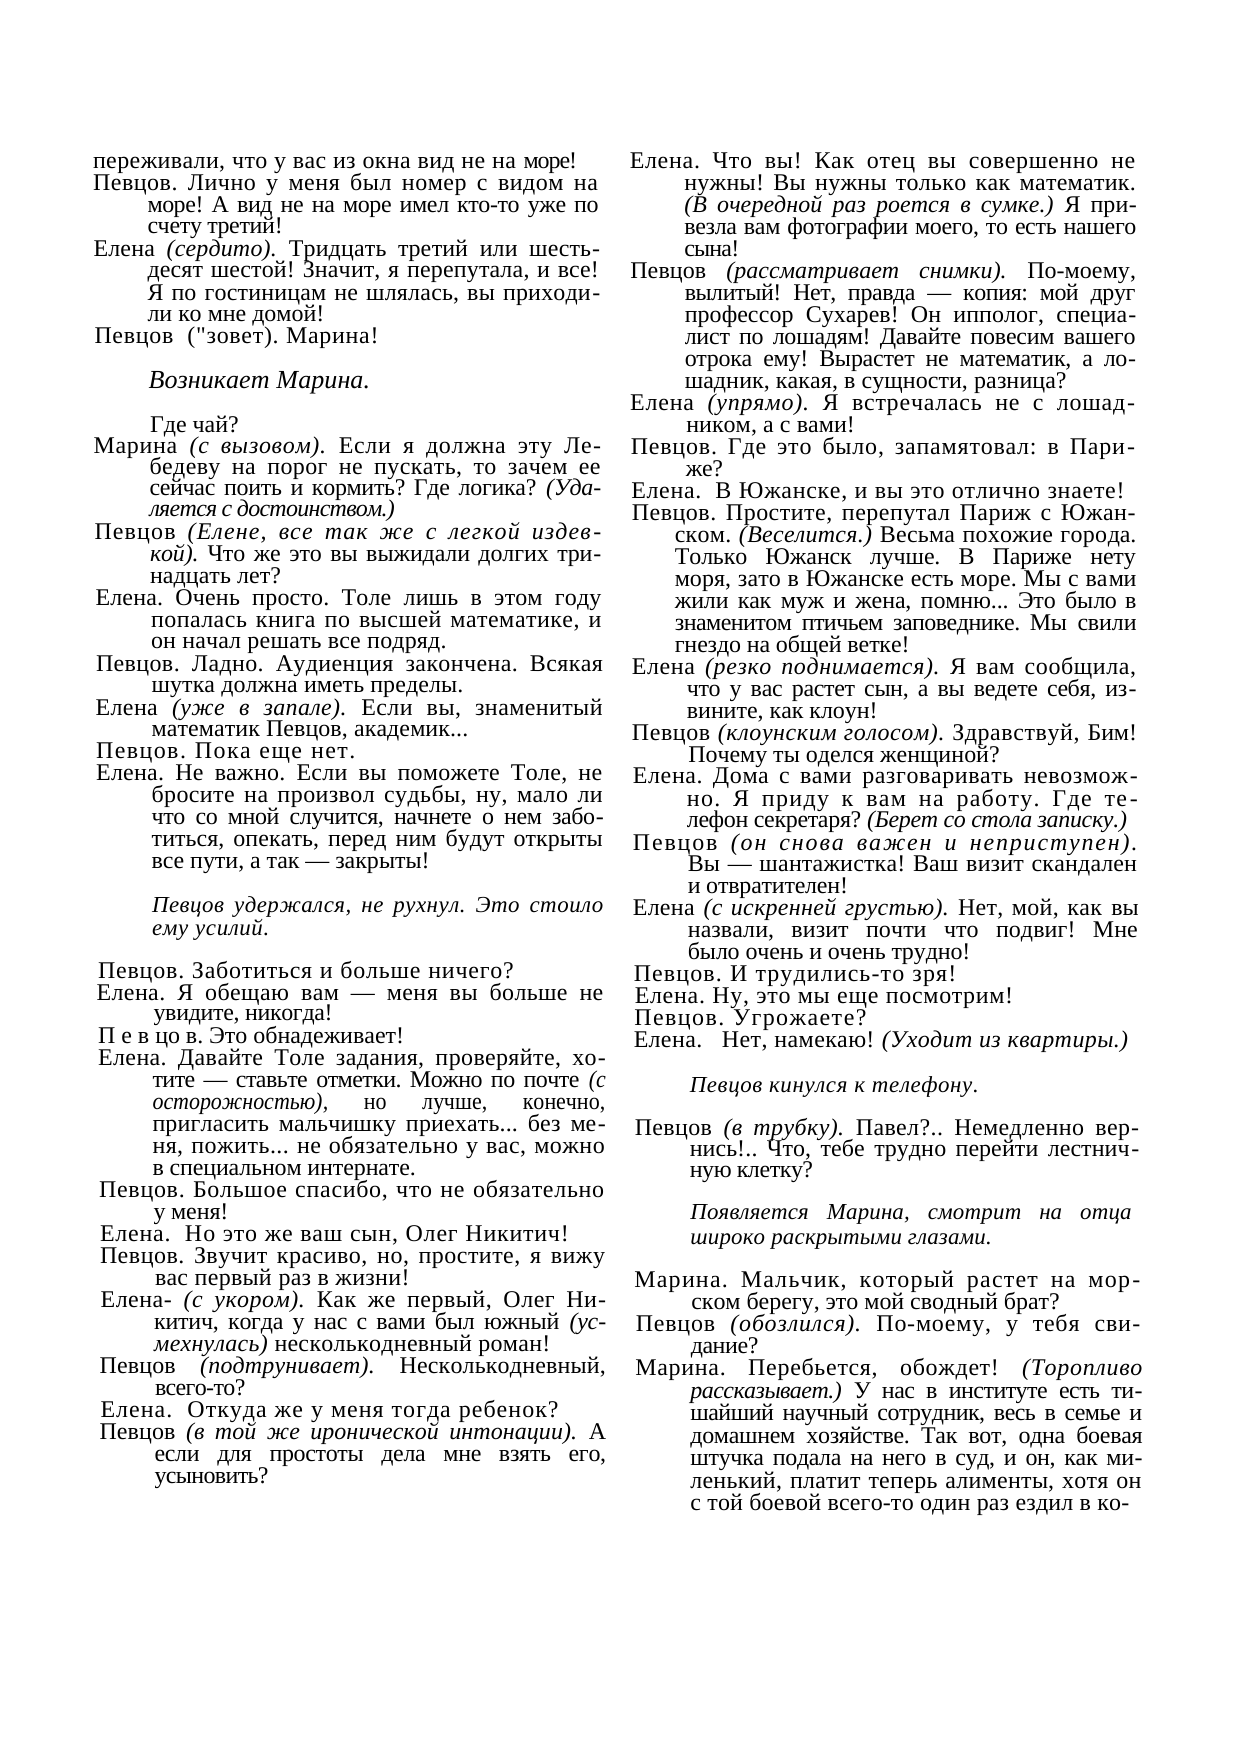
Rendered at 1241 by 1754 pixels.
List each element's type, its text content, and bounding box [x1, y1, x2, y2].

text Елена (сердито). Тридцать третий или шестьдесят шестой! Значит, я перепутала, и все! Я по гостиницам не шлялась, вы приходили ко мне домой! [93, 238, 600, 326]
text Певцов (обозлился). По-моему, у тебя свидание? [636, 1314, 1140, 1358]
text Певцов. И трудились-то зря! [633, 964, 1142, 986]
text Певцов (подтрунивает). Несколькодневный, всего-то? [99, 1356, 606, 1400]
text Елена. Ну, это мы еще посмотрим! [634, 986, 1142, 1008]
text Елена (упрямо). Я встречалась не с лошадником, а с вами! [630, 393, 1135, 437]
text Певцов ("зовет). Марина! [94, 326, 606, 348]
text Елена. Что вы! Как отец вы совершенно не нужны! Вы нужны только как математик. (В очередной раз роется в сумке.) Я привезла вам фотографии моего, то есть нашего сына! [629, 151, 1136, 261]
text Певцов. Ладно. Аудиенция закончена. Всякая шутка должна иметь пределы. [96, 653, 603, 697]
text Певцов (в трубку). Павел?.. Немедленно вернись!.. Что, тебе трудно перейти лестничную клетку? [634, 1118, 1139, 1181]
text Певцов. Пока еще нет. [96, 741, 606, 763]
text Елена. Очень просто. Толе лишь в этом году попалась книга по высшей математике, и он начал решать все подряд. [95, 587, 602, 653]
text Елена. Откуда же у меня тогда ребенок? [100, 1400, 606, 1422]
text Где чай? [150, 416, 606, 437]
text Елена. Не важно. Если вы поможете Толе, не бросите на произвол судьбы, ну, мало ли что со мной случится, начнете о нем заботиться, опекать, перед ним будут открыты все пути, а так — закрыты! [96, 763, 603, 873]
text Певцов. Простите, перепутал Париж с Южан-ском. (Веселится.) Весьма похожие города. Только Южанск лучше. В Париже нету моря, зато в Южанске есть море. Мы с вами жили как муж и жена, помню... Это было в знаменитом птичьем заповеднике. Мы свили гнездо на общей ветке! [632, 503, 1136, 657]
text Возникает Марина. [148, 364, 606, 394]
text переживали, что у вас из окна вид не на море! [93, 151, 599, 172]
text Елена- (с укором). Как же первый, Олег Никитич, когда у нас с вами был южный (усмехнулась) несколькодневный роман! [100, 1290, 606, 1356]
text Елена (с искренней грустью). Нет, мой, как вы назвали, визит почти что подвиг! Мне было очень и очень трудно! [633, 898, 1138, 964]
text Елена. Дома с вами разговаривать невозможно. Я приду к вам на работу. Где телефон секретаря? (Берет со стола записку.) [633, 766, 1137, 832]
text Марина. Мальчик, который растет на морском берегу, это мой сводный брат? [634, 1270, 1140, 1314]
text Певцов. Большое спасибо, что не обязательно у меня! [99, 1180, 605, 1224]
text Певцов. Где это было, запамятовал: в Париже? [631, 437, 1135, 481]
text Певцов (Елене, все так же с легкой издевкой). Что же это вы выжидали долгих тринадцать лет? [94, 522, 601, 587]
text Певцов удержался, не рухнул. Это стоило ему усилий. [152, 894, 604, 940]
text Елена. Давайте Толе задания, проверяйте, хотите — ставьте отметки. Можно по почте (с осторожностью), но лучше, конечно, пригласить мальчишку приехать... без меня, пожить... не обязательно у вас, можно в специальном интернате. [98, 1048, 606, 1180]
text Елена. Нет, намекаю! (Уходит из квартиры.) [633, 1030, 1142, 1052]
text Елена. Я обещаю вам — меня вы больше не увидите, никогда! [96, 984, 604, 1024]
text Певцов. Звучит красиво, но, простите, я вижу вас первый раз в жизни! [100, 1246, 606, 1290]
text П е в цо в. Это обнадеживает! [98, 1026, 606, 1048]
text Елена (уже в запале). Если вы, знаменитый математик Певцов, академик... [95, 697, 603, 741]
text Появляется Марина, смотрит на отца широко раскрытыми глазами. [690, 1200, 1142, 1249]
text Певцов (в той же иронической интонации). А если для простоты дела мне взять его, усыновить? [99, 1422, 606, 1488]
text Певцов. Лично у меня был номер с видом на море! А вид не на море имел кто-то уже по счету третий! [93, 172, 599, 238]
text Певцов кинулся к телефону. [689, 1071, 1142, 1097]
text Певцов. Заботиться и больше ничего? [98, 956, 606, 984]
text Марина (с вызовом). Если я должна эту Лебедеву на порог не пускать, то зачем ее сейчас поить и кормить? Где логика? (Удаляется с достоинством.) [93, 437, 601, 521]
text Марина. Перебьется, обождет! (Торопливо рассказывает.) У нас в институте есть тишайший научный сотрудник, весь в семье и домашнем хозяйстве. Так вот, одна боевая штучка подала на него в суд, и он, как миленький, платит теперь алименты, хотя он с той боевой всего-то один раз ездил в ко- [635, 1358, 1142, 1515]
text Елена (резко поднимается). Я вам сообщила, что у вас растет сын, а вы ведете себя, извините, как клоун! [632, 657, 1136, 722]
text Елена. В Южанске, и вы это отлично знаете! [631, 481, 1142, 503]
text Елена. Но это же ваш сын, Олег Никитич! [100, 1224, 606, 1246]
text Певцов (рассматривает снимки). По-моему, вылитый! Нет, правда — копия: мой друг профессор Сухарев! Он ипполог, специалист по лошадям! Давайте повесим вашего отрока ему! Вырастет не математик, а лошадник, какая, в сущности, разница? [630, 261, 1136, 393]
text Певцов (клоунским голосом). Здравствуй, Бим! Почему ты оделся женщиной? [632, 722, 1137, 766]
text Певцов. Угрожаете? [634, 1008, 1142, 1030]
text Певцов (он снова важен и неприступен). Вы — шантажистка! Ваш визит скандален и отвратителен! [633, 832, 1138, 898]
